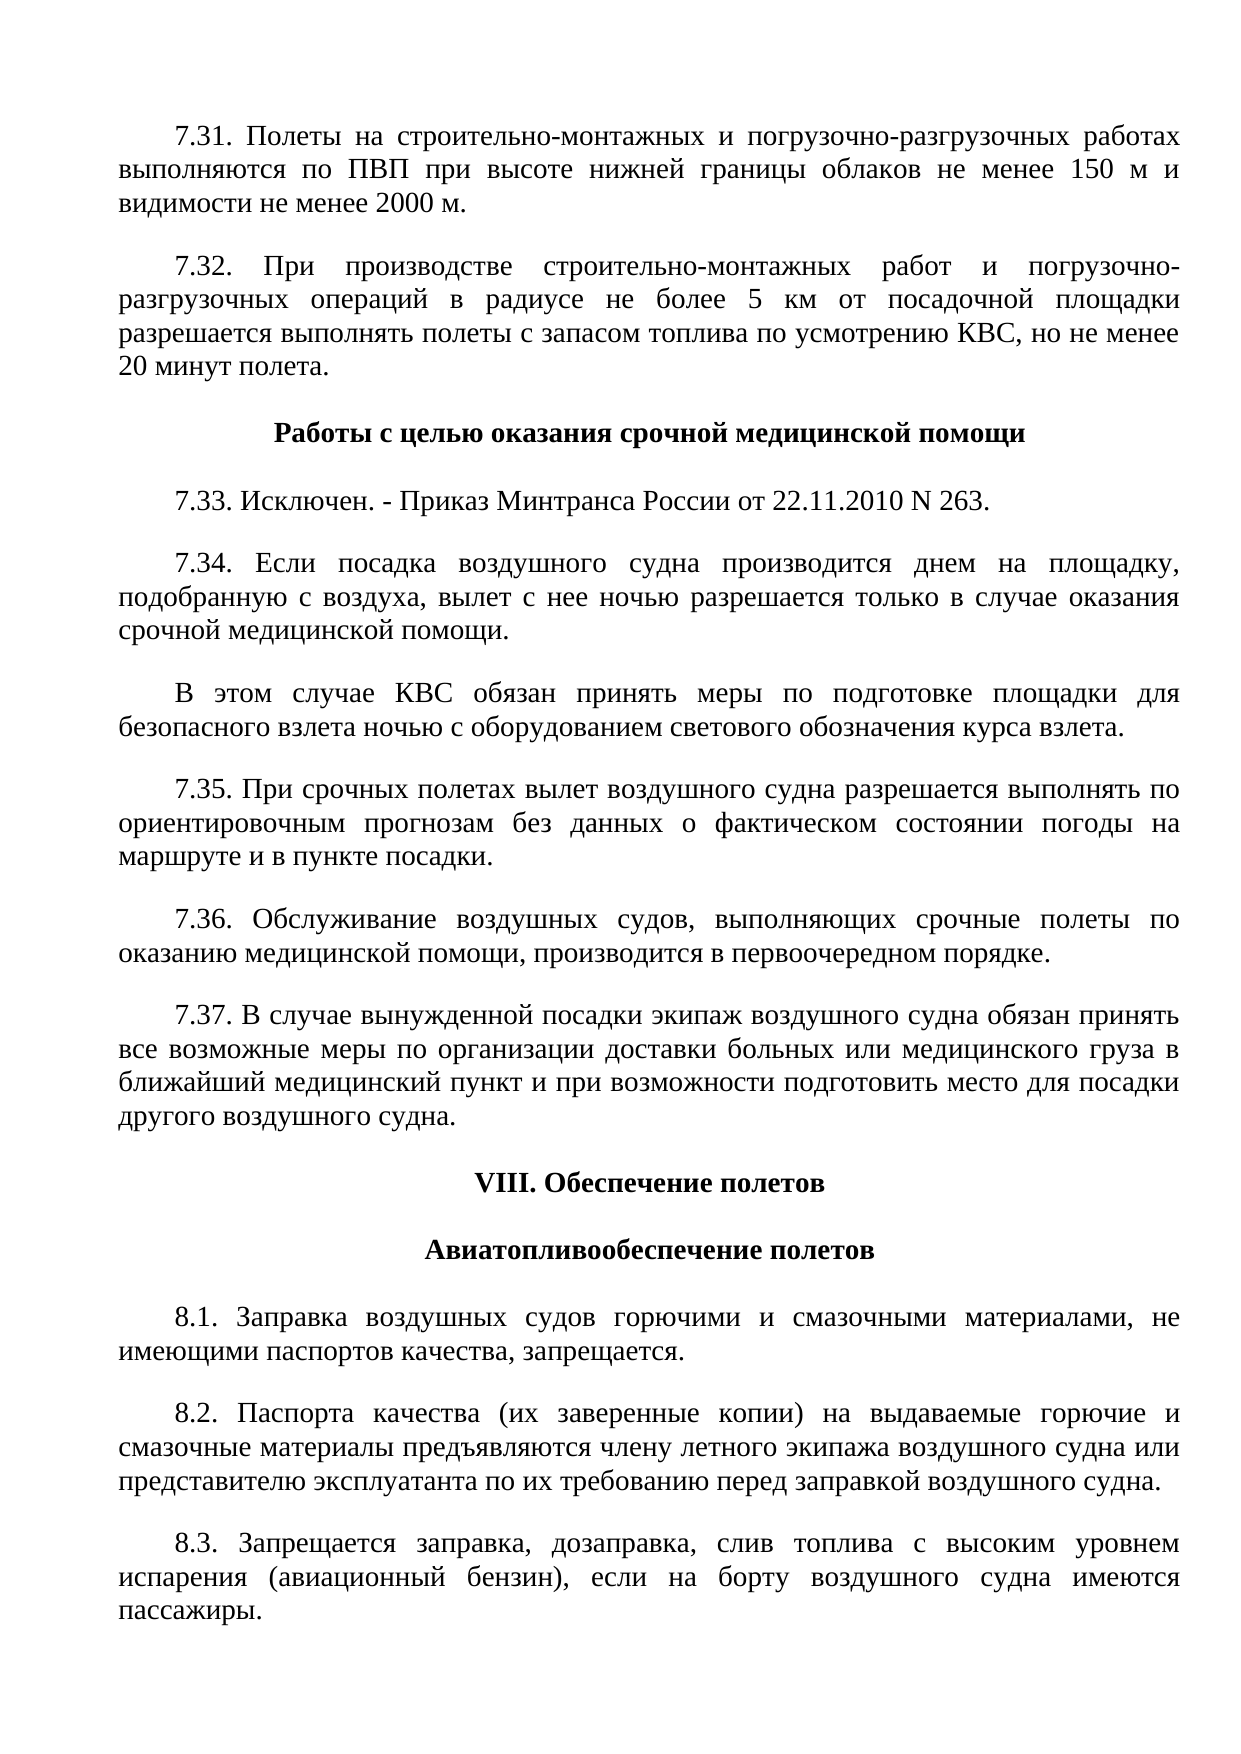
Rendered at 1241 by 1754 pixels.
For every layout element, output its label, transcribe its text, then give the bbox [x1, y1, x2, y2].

title Работы с целью оказания срочной медицинской помощи [118, 416, 1181, 449]
text 8.2. Паспорта качества (их заверенные копии) на выдаваемые горючие и смазочные материалы предъявляются члену летного экипажа воздушного судна или представителю эксплуатанта по их требованию перед заправкой воздушного судна. [118, 1396, 1181, 1496]
text 7.34. Если посадка воздушного судна производится днем на площадку, подобранную с воздуха, вылет с нее ночью разрешается только в случае оказания срочной медицинской помощи. [118, 545, 1181, 646]
text В этом случае КВС обязан принять меры по подготовке площадки для безопасного взлета ночью с оборудованием светового обозначения курса взлета. [118, 675, 1181, 742]
title Авиатопливообеспечение полетов [118, 1232, 1181, 1266]
text 8.1. Заправка воздушных судов горючими и смазочными материалами, не имеющими паспортов качества, запрещается. [118, 1299, 1181, 1366]
title VIII. Обеспечение полетов [118, 1165, 1181, 1199]
text 7.33. Исключен. - Приказ Минтранса России от 22.11.2010 N 263. [118, 483, 1181, 516]
text 7.36. Обслуживание воздушных судов, выполняющих срочные полеты по оказанию медицинской помощи, производится в первоочередном порядке. [118, 901, 1181, 968]
text 7.31. Полеты на строительно-монтажных и погрузочно-разгрузочных работах выполняются по ПВП при высоте нижней границы облаков не менее 150 м и видимости не менее 2000 м. [118, 118, 1181, 219]
text 8.3. Запрещается заправка, дозаправка, слив топлива с высоким уровнем испарения (авиационный бензин), если на борту воздушного судна имеются пассажиры. [118, 1525, 1181, 1626]
text 7.37. В случае вынужденной посадки экипаж воздушного судна обязан принять все возможные меры по организации доставки больных или медицинского груза в ближайший медицинский пункт и при возможности подготовить место для посадки другого воздушного судна. [118, 997, 1181, 1132]
text 7.35. При срочных полетах вылет воздушного судна разрешается выполнять по ориентировочным прогнозам без данных о фактическом состоянии погоды на маршруте и в пункте посадки. [118, 771, 1181, 872]
text 7.32. При производстве строительно-монтажных работ и погрузочно-разгрузочных операций в радиусе не более 5 км от посадочной площадки разрешается выполнять полеты с запасом топлива по усмотрению КВС, но не менее 20 минут полета. [118, 248, 1181, 382]
